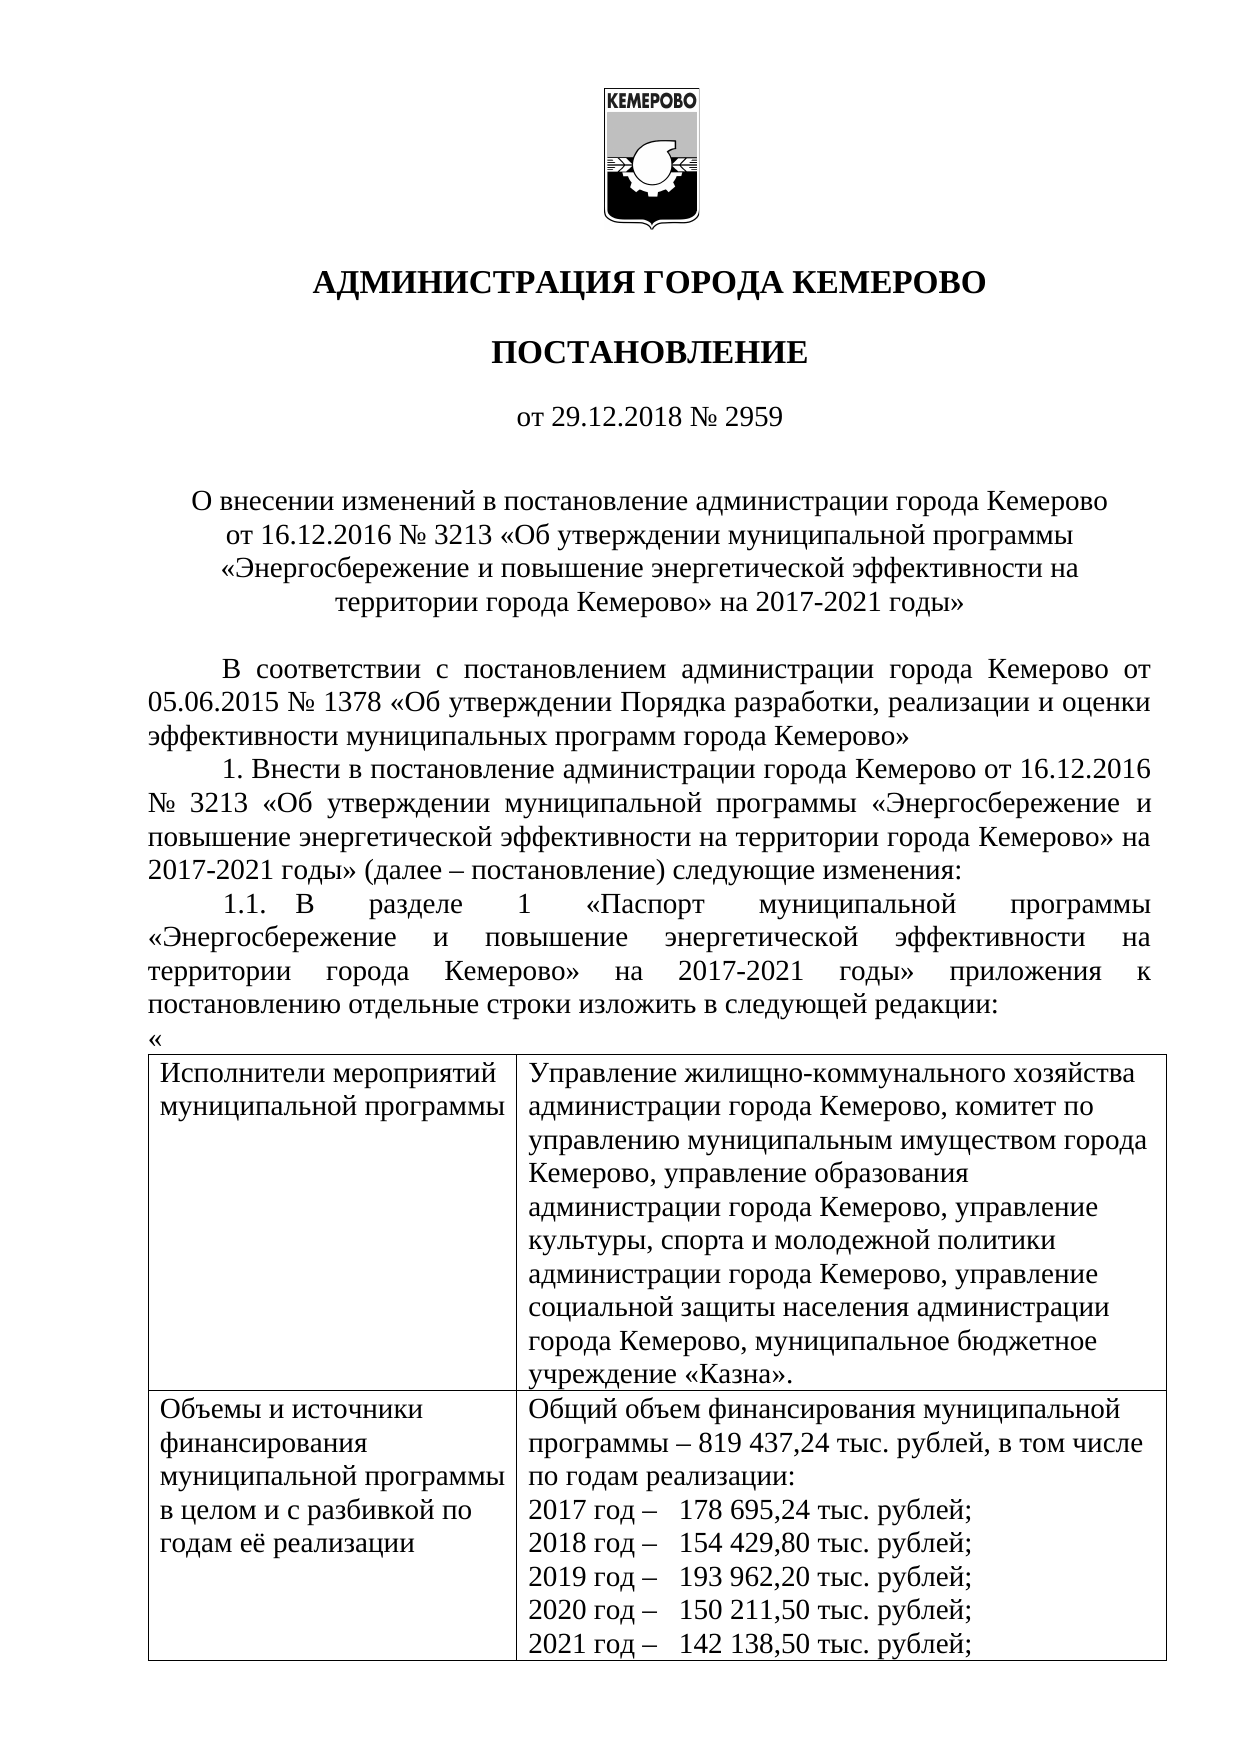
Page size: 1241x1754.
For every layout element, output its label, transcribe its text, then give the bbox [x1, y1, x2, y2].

text « [148, 1020, 1152, 1054]
text В соответствии с постановлением администрации города Кемерово от 05.06.2015 № 1378 «Об утверждении Порядка разработки, реализации и оценки эффективности муниципальных программ города Кемерово» [148, 651, 1152, 752]
table_header Исполнители мероприятий муниципальной программы [149, 1055, 516, 1390]
list Внести в постановление администрации города Кемерово от 16.12.2016 № 3213 «Об утверждении муниципальной программы «Энергосбережение и повышение энергетической эффективности на территории города Кемерово» на 2017-2021 годы» (далее – постановление) следующие изменения: [148, 752, 1152, 886]
text от 29.12.2018 № 2959 [148, 399, 1152, 433]
text АДМИНИСТРАЦИЯ ГОРОДА КЕМЕРОВО [148, 263, 1152, 301]
text О внесении изменений в постановление администрации города Кемерово [148, 483, 1152, 517]
table_header Управление жилищно-коммунального хозяйства администрации города Кемерово, комитет по управлению муниципальным имуществом города Кемерово, управление образования администрации города Кемерово, управление культуры, спорта и молодежной политики администрации города Кемерово, управление социальной защиты населения администрации города Кемерово, муниципальное бюджетное учреждение «Казна». [517, 1055, 1166, 1390]
list В разделе 1 «Паспорт муниципальной программы «Энергосбережение и повышение энергетической эффективности на территории города Кемерово» на 2017-2021 годы» приложения к постановлению отдельные строки изложить в следующей редакции: [148, 886, 1152, 1020]
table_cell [517, 1391, 1166, 1659]
text ПОСТАНОВЛЕНИЕ [148, 332, 1152, 371]
picture [604, 88, 700, 230]
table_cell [149, 1391, 516, 1659]
text от 16.12.2016 № 3213 «Об утверждении муниципальной программы «Энергосбережение и повышение энергетической эффективности на территории города Кемерово» на 2017-2021 годы» [148, 517, 1152, 617]
